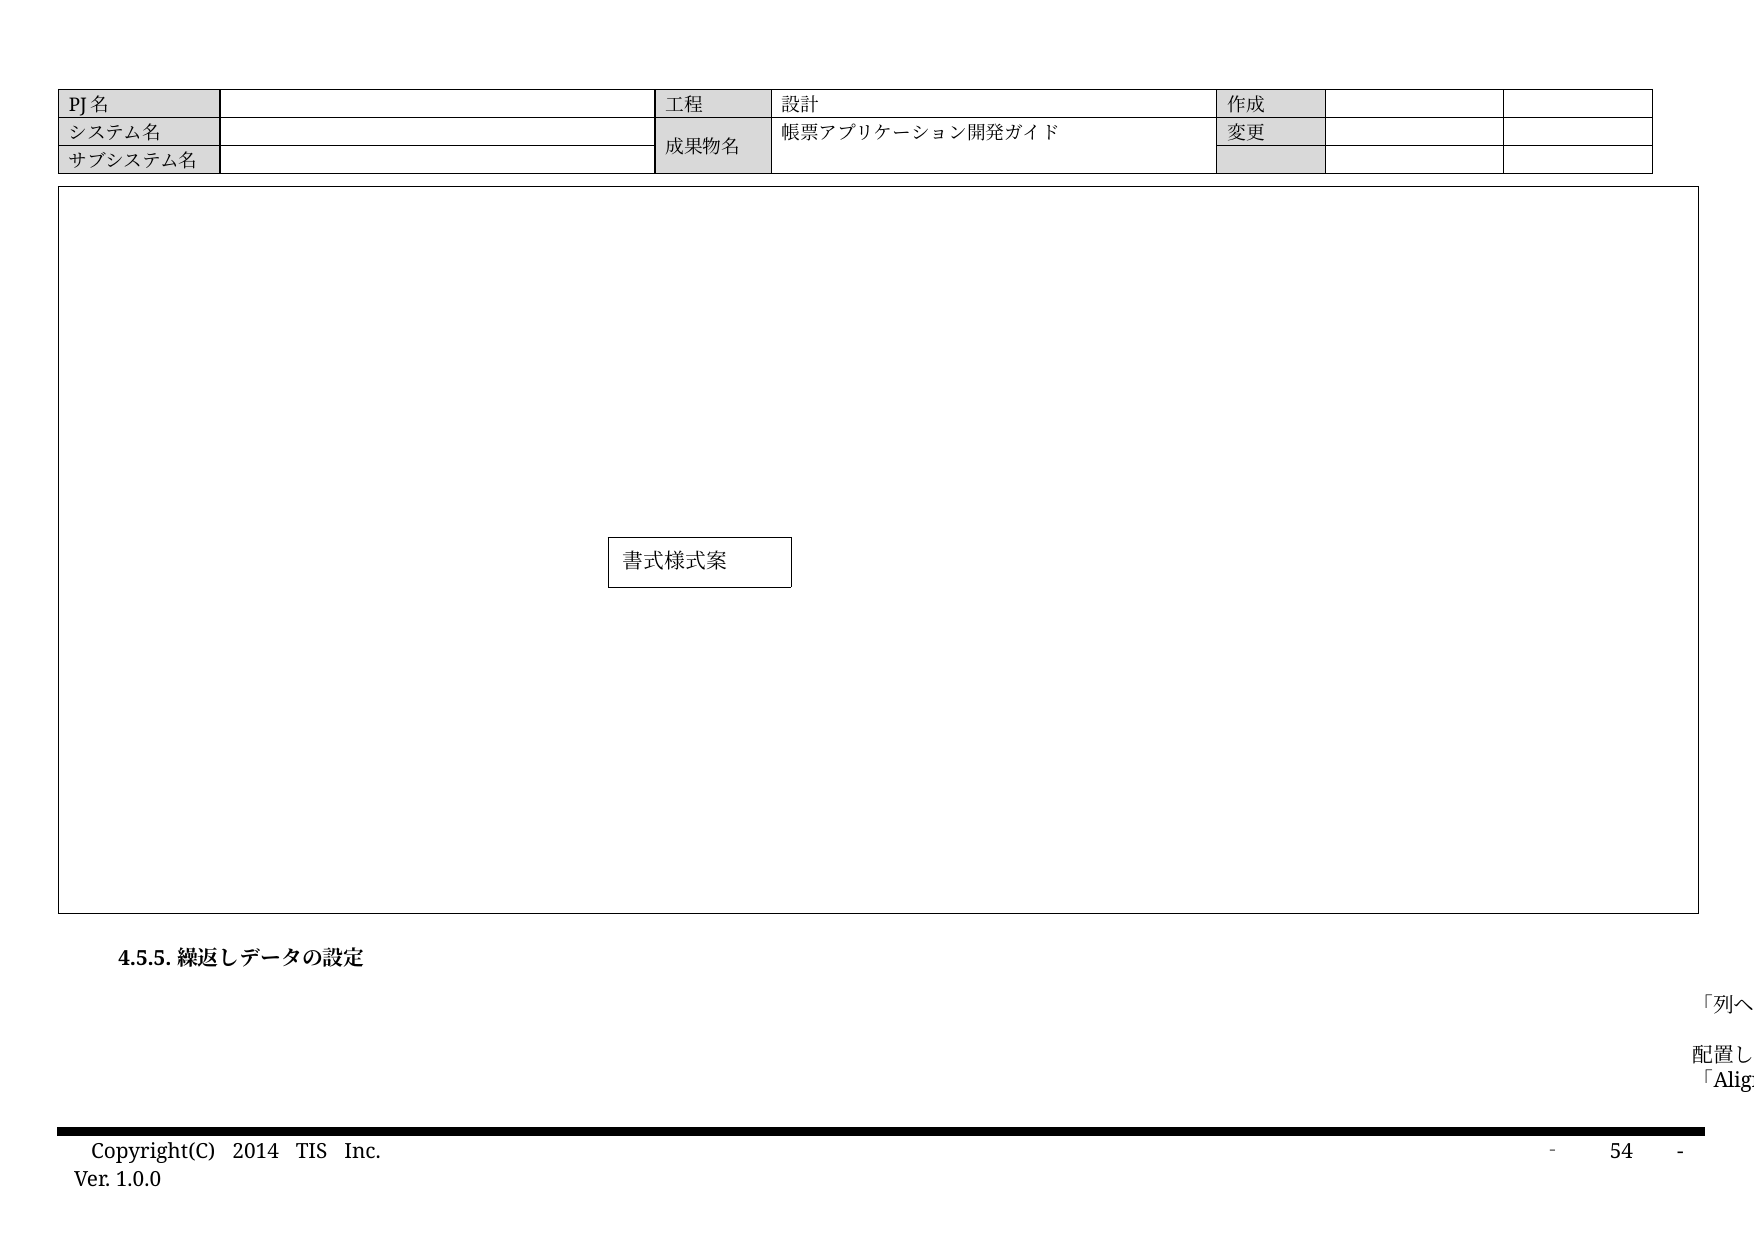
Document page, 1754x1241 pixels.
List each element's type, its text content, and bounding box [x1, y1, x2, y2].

subtitle 繰返しデータの設定 [118, 942, 1695, 972]
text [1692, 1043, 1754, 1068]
